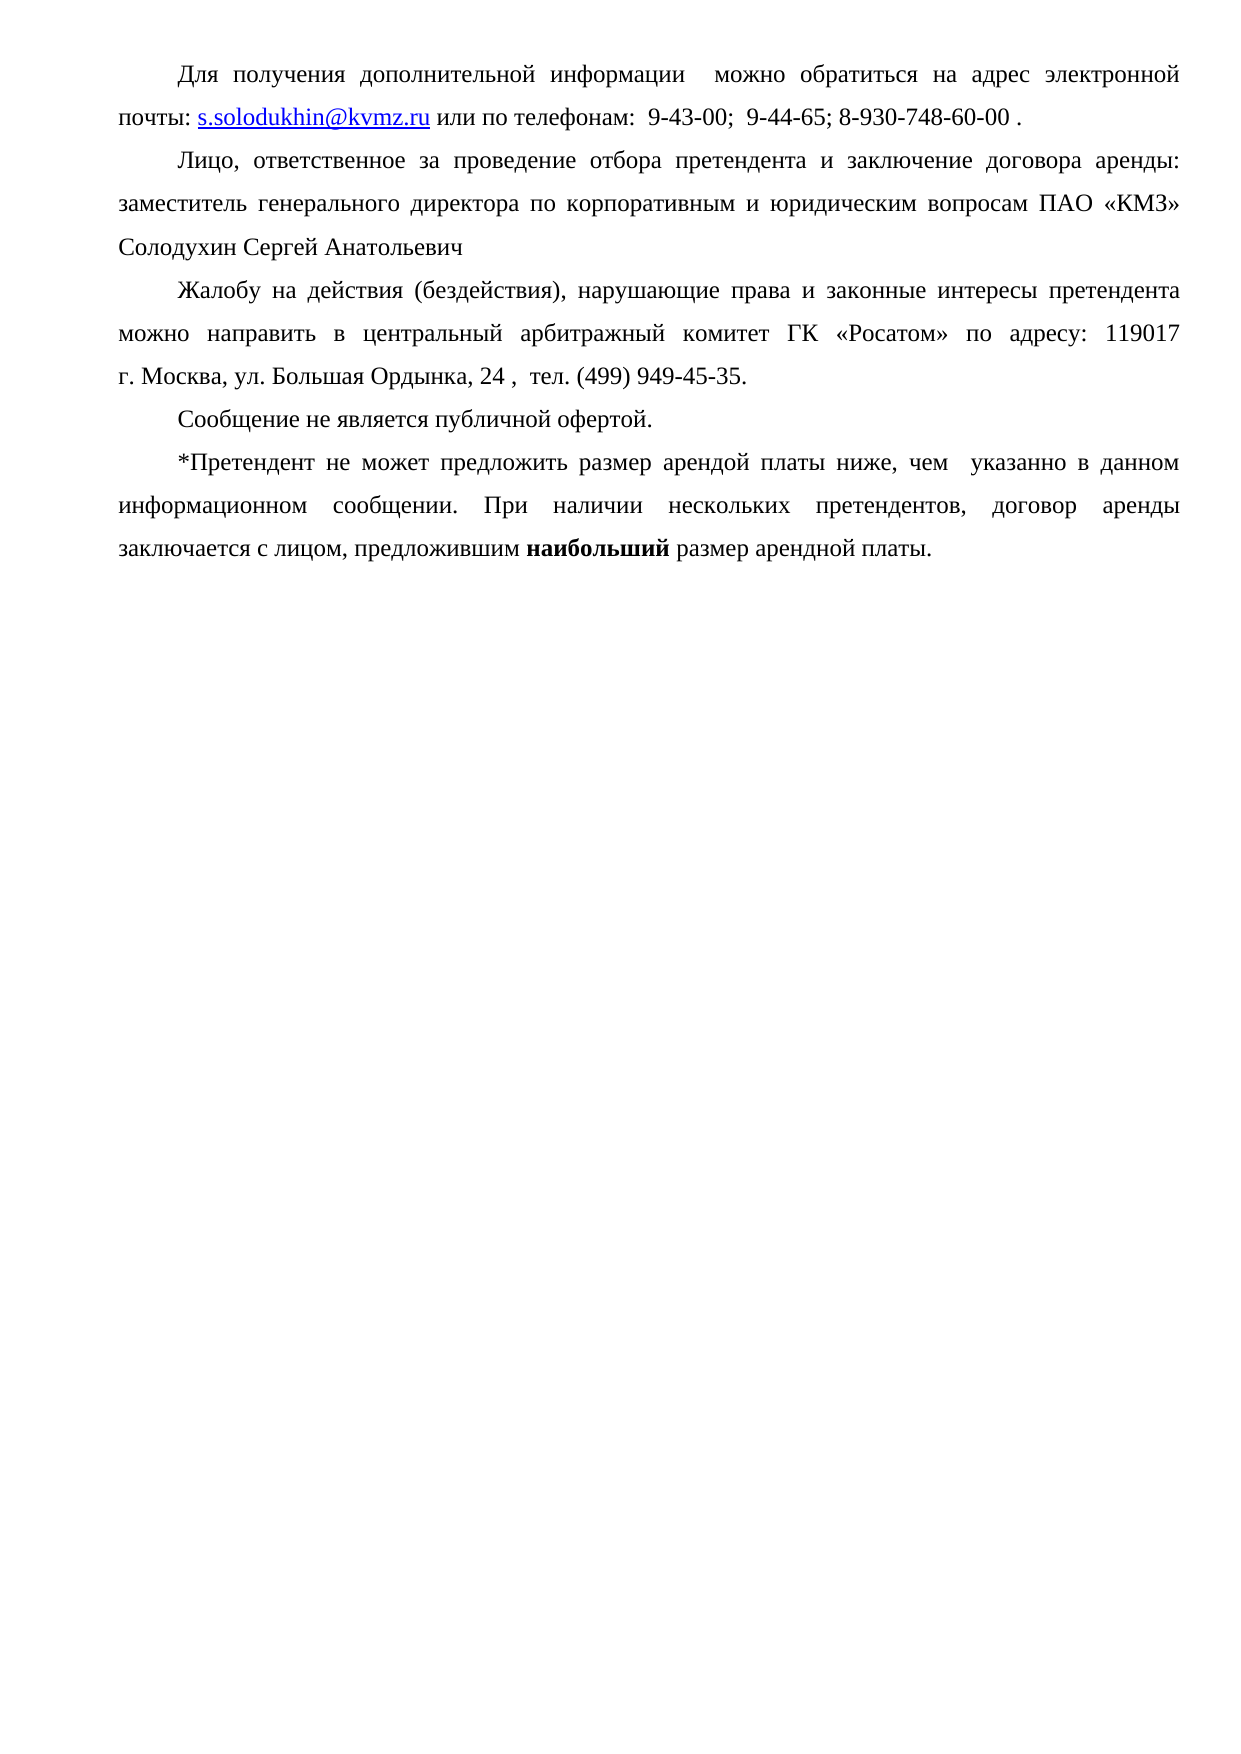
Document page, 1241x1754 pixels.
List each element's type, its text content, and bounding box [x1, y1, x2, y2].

text *Претендент не может предложить размер арендой платы ниже, чем указанно в данном информационном сообщении. При наличии нескольких претендентов, договор аренды заключается с лицом, предложившим наибольший размер арендной платы. [118, 447, 1181, 562]
text Лицо, ответственное за проведение отбора претендента и заключение договора аренды: заместитель генерального директора по корпоративным и юридическим вопросам ПАО «КМЗ» Солодухин Сергей Анатольевич [118, 145, 1181, 260]
text Жалобу на действия (бездействия), нарушающие права и законные интересы претендента можно направить в центральный арбитражный комитет ГК «Росатом» по адресу: 119017 г. Москва, ул. Большая Ордынка, 24 , тел. (499) 949-45-35. [118, 275, 1181, 390]
text Для получения дополнительной информации можно обратиться на адрес электронной почты: s.solodukhin@kvmz.ru или по телефонам: 9-43-00; 9-44-65; 8-930-748-60-00 . [118, 59, 1181, 131]
text Сообщение не является публичной офертой. [118, 404, 1181, 433]
